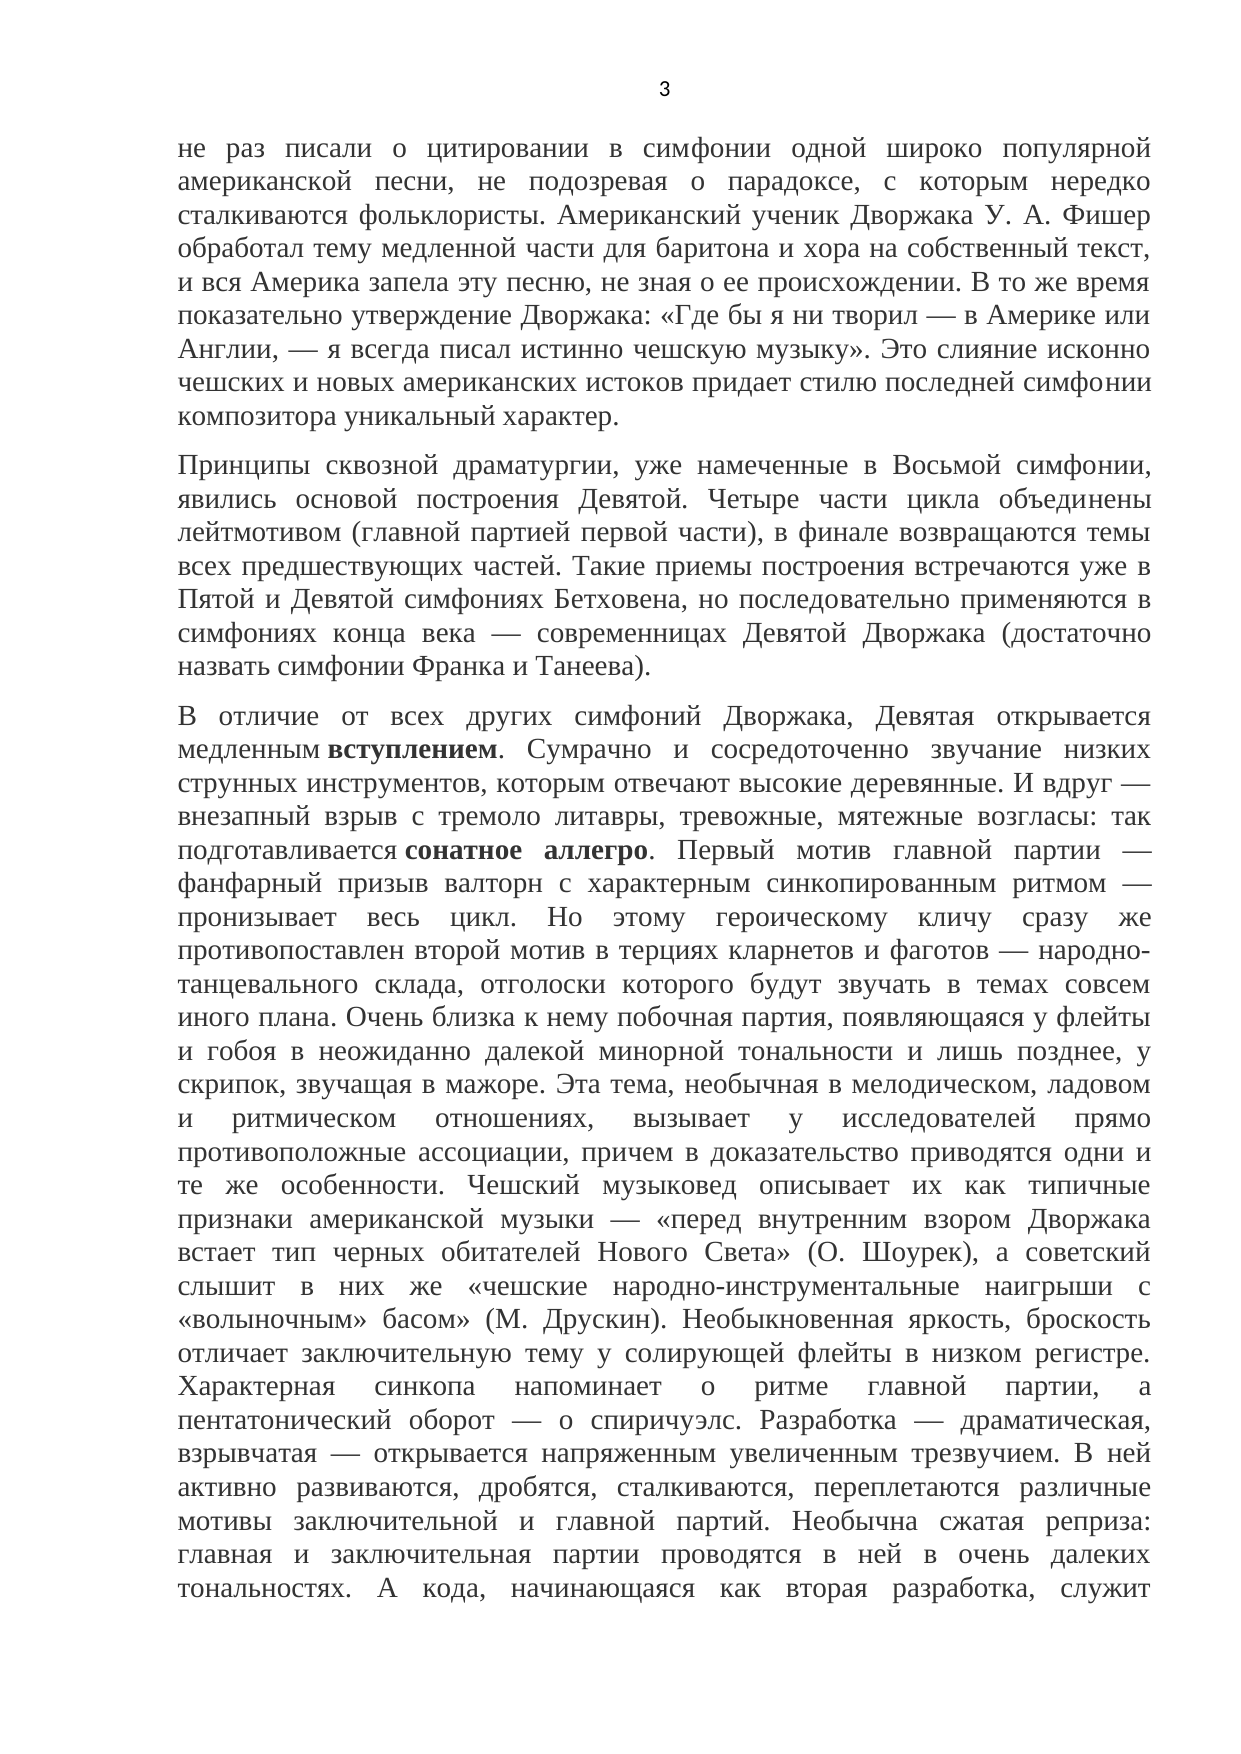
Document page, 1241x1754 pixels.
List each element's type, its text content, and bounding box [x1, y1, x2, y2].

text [177, 698, 1152, 1603]
text Принципы сквозной драматургии, уже намеченные в Восьмой симфонии, явились основой построения Девятой. Четыре части цикла объединены лейтмотивом (главной партией первой части), в финале возвращаются темы всех предшествующих частей. Такие приемы построения встречаются уже в Пятой и Девятой симфониях Бетховена, но последовательно применяются в симфониях конца века — современницах Девятой Дворжака (достаточно назвать симфонии Франка и Танеева). [177, 447, 1152, 682]
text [177, 130, 1152, 432]
